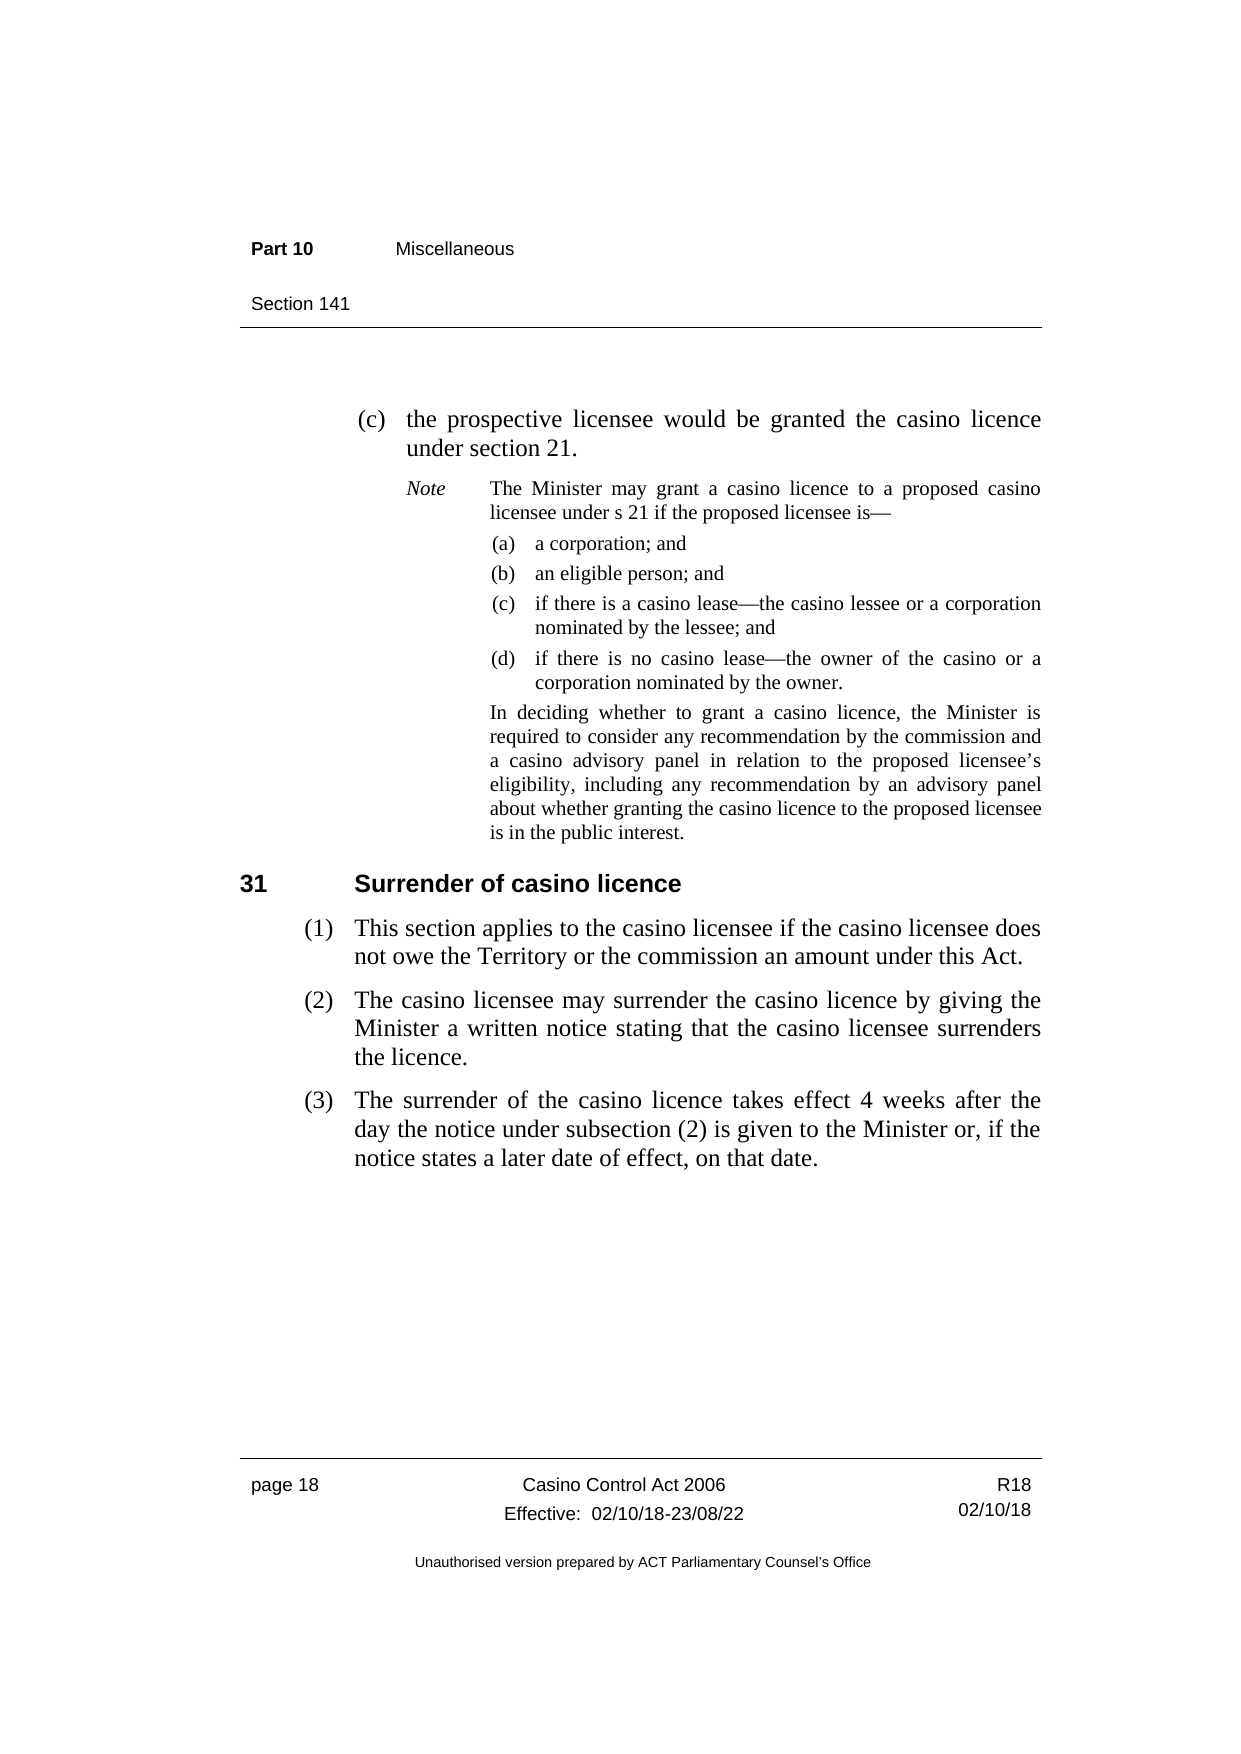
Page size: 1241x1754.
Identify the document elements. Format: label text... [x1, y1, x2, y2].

text (3) The surrender of the casino licence takes effect 4 weeks after the day the notice under subsection (2) is given to the Minister or, if the notice states a later date of effect, on that date. [239, 1086, 1042, 1172]
text 31 Surrender of casino licence [239, 869, 1042, 898]
text In deciding whether to grant a casino licence, the Minister is required to consider any recommendation by the commission and a casino advisory panel in relation to the proposed licensee’s eligibility, including any recommendation by an advisory panel about whether granting the casino licence to the proposed licensee is in the public interest. [489, 700, 1042, 844]
text (2) The casino licensee may surrender the casino licence by giving the Minister a written notice stating that the casino licensee surrenders the licence. [239, 985, 1042, 1071]
text (1) This section applies to the casino licensee if the casino licensee does not owe the Territory or the commission an amount under this Act. [239, 913, 1042, 970]
text (b) an eligible person; and [448, 561, 1042, 585]
text Note The Minister may grant a casino licence to a proposed casino licensee under s 21 if the proposed licensee is— [406, 476, 1042, 524]
text (c) the prospective licensee would be granted the casino licence under section 21. [239, 404, 1042, 462]
text (a) a corporation; and [448, 531, 1042, 555]
text (d) if there is no casino lease—the owner of the casino or a corporation nominated by the owner. [448, 646, 1042, 694]
text (c) if there is a casino lease—the casino lessee or a corporation nominated by the lessee; and [448, 591, 1042, 639]
